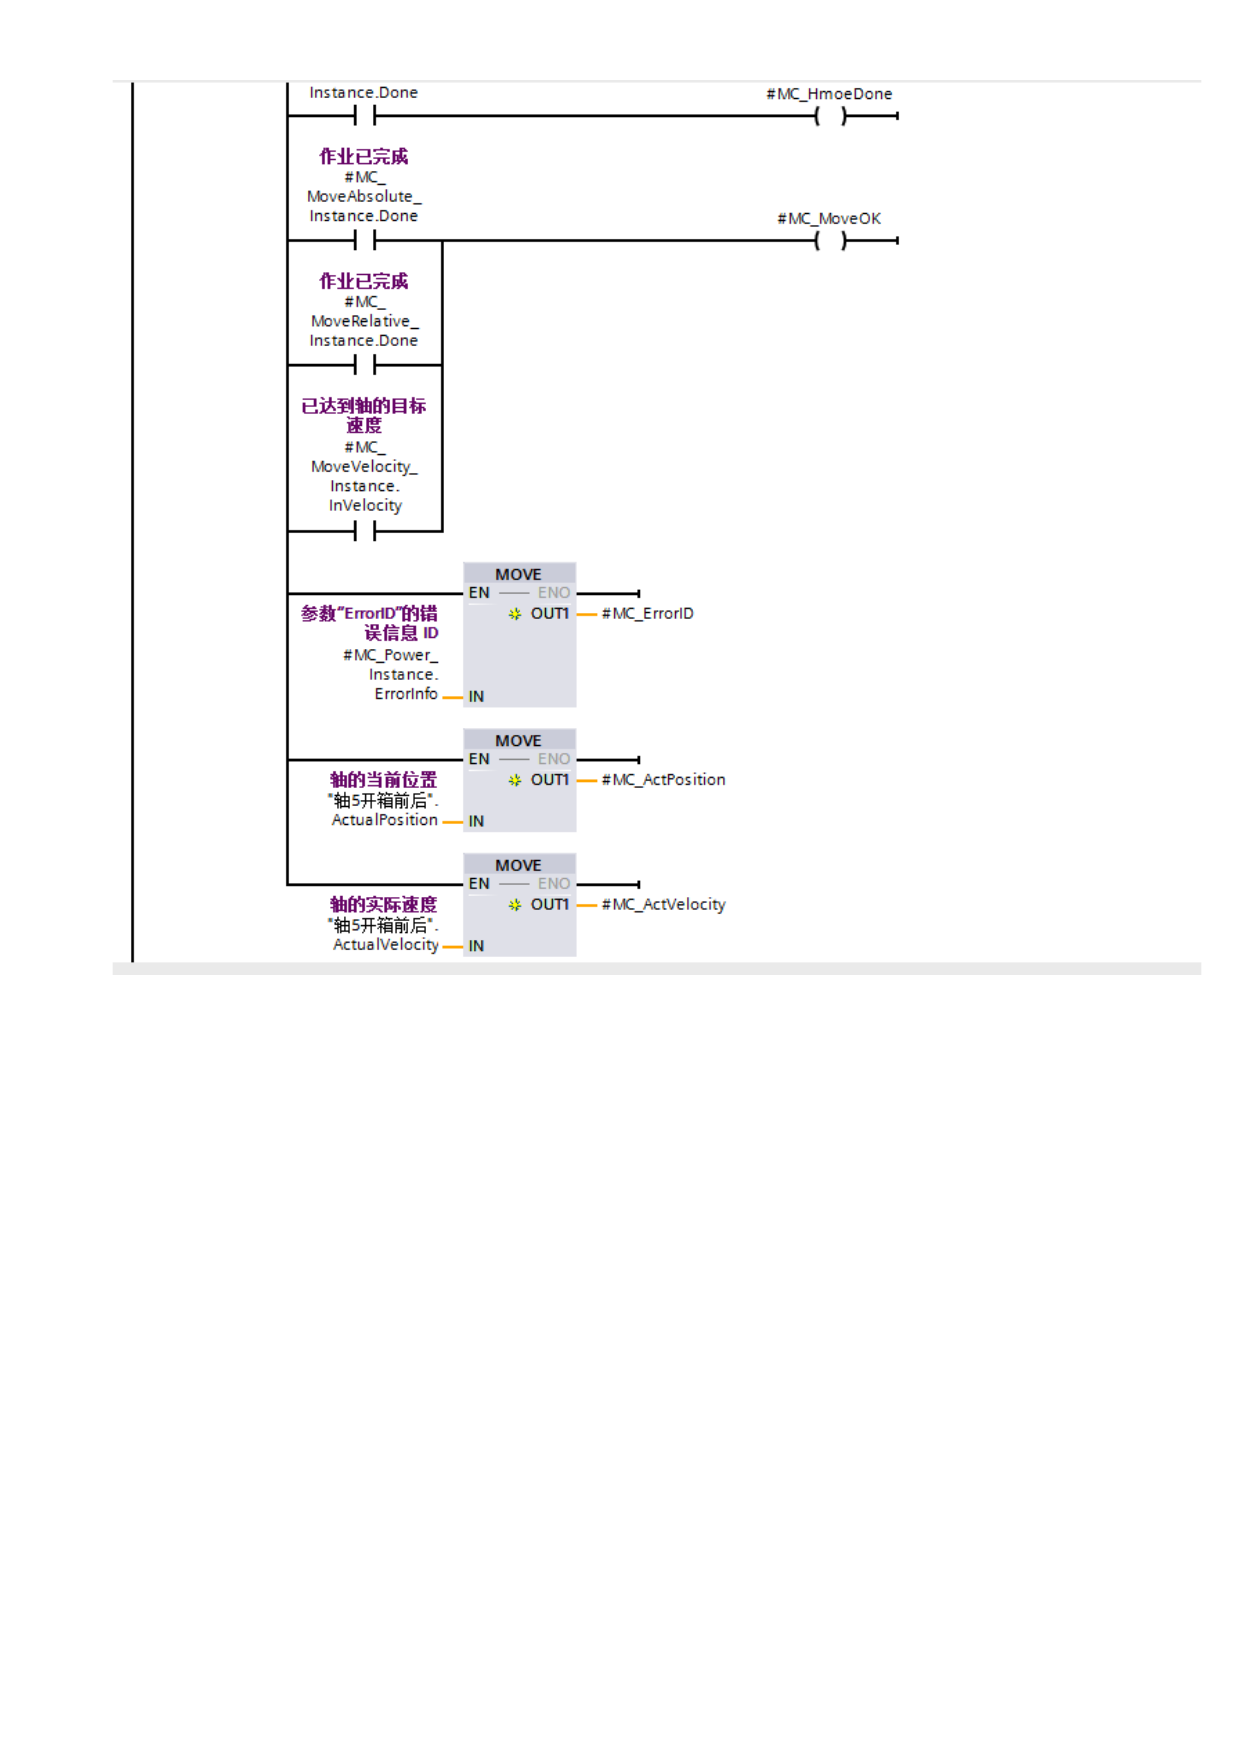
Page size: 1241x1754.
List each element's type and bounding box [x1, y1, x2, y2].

picture [112, 80, 1202, 975]
